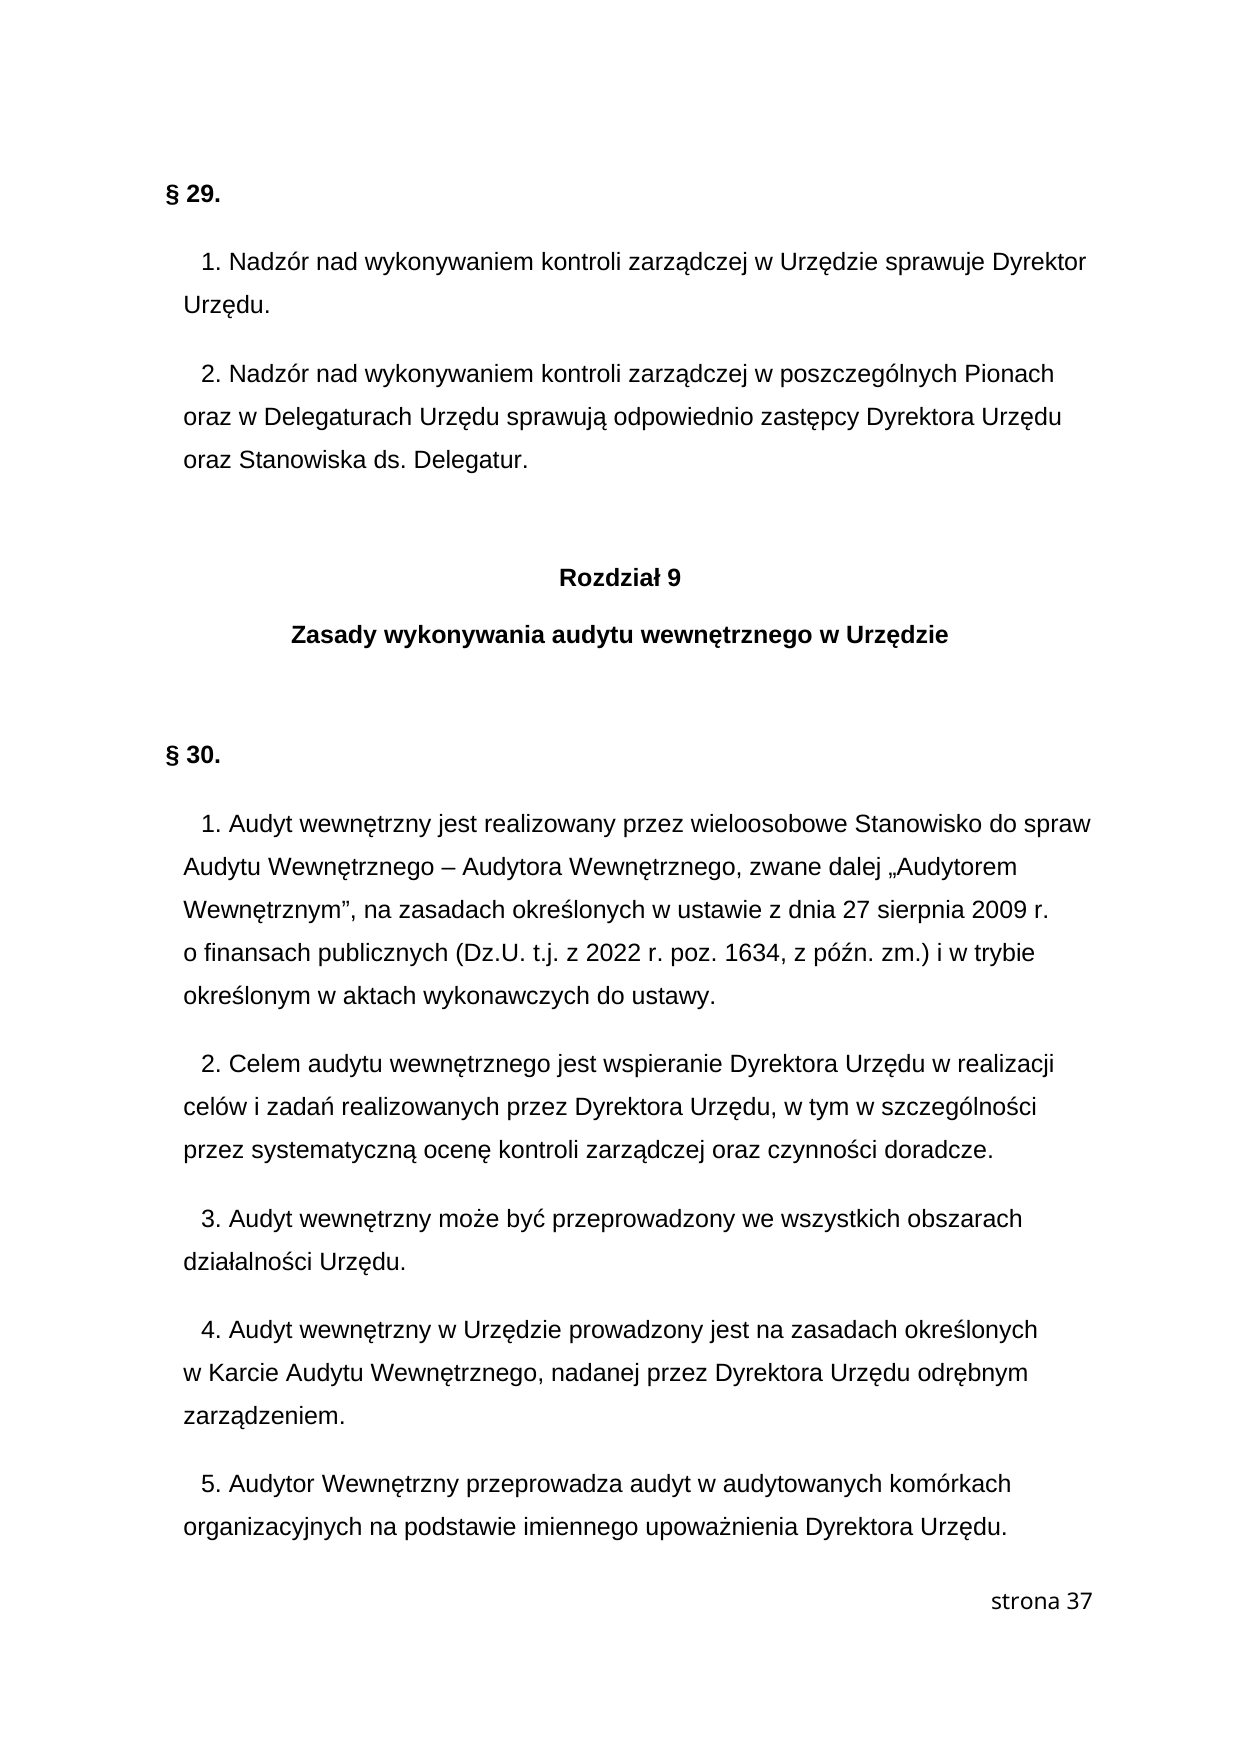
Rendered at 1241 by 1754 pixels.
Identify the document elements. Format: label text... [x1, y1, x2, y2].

list Audyt wewnętrzny może być przeprowadzony we wszystkich obszarach działalności Urzędu. [183, 1204, 1093, 1276]
list Celem audytu wewnętrznego jest wspieranie Dyrektora Urzędu w realizacji celów i zadań realizowanych przez Dyrektora Urzędu, w tym w szczególności przez systematyczną ocenę kontroli zarządczej oraz czynności doradcze. [183, 1049, 1093, 1164]
subtitle Rozdział 9 Zasady wykonywania audytu wewnętrznego w Urzędzie [148, 563, 1093, 649]
list Nadzór nad wykonywaniem kontroli zarządczej w Urzędzie sprawuje Dyrektor Urzędu. [183, 247, 1093, 319]
list Nadzór nad wykonywaniem kontroli zarządczej w poszczególnych Pionach oraz w Delegaturach Urzędu sprawują odpowiednio zastępcy Dyrektora Urzędu oraz Stanowiska ds. Delegatur. [183, 359, 1093, 474]
list Audyt wewnętrzny w Urzędzie prowadzony jest na zasadach określonych w Karcie Audytu Wewnętrznego, nadanej przez Dyrektora Urzędu odrębnym zarządzeniem. [183, 1315, 1093, 1430]
list Audytor Wewnętrzny przeprowadza audyt w audytowanych komórkach organizacyjnych na podstawie imiennego upoważnienia Dyrektora Urzędu. [183, 1469, 1093, 1541]
list Audyt wewnętrzny jest realizowany przez wieloosobowe Stanowisko do spraw Audytu Wewnętrznego – Audytora Wewnętrznego, zwane dalej „Audytorem Wewnętrznym”, na zasadach określonych w ustawie z dnia 27 sierpnia 2009 r. o finansach publicznych (Dz.U. t.j. z 2022 r. poz. 1634, z późn. zm.) i w trybie określonym w aktach wykonawczych do ustawy. [183, 809, 1093, 1010]
